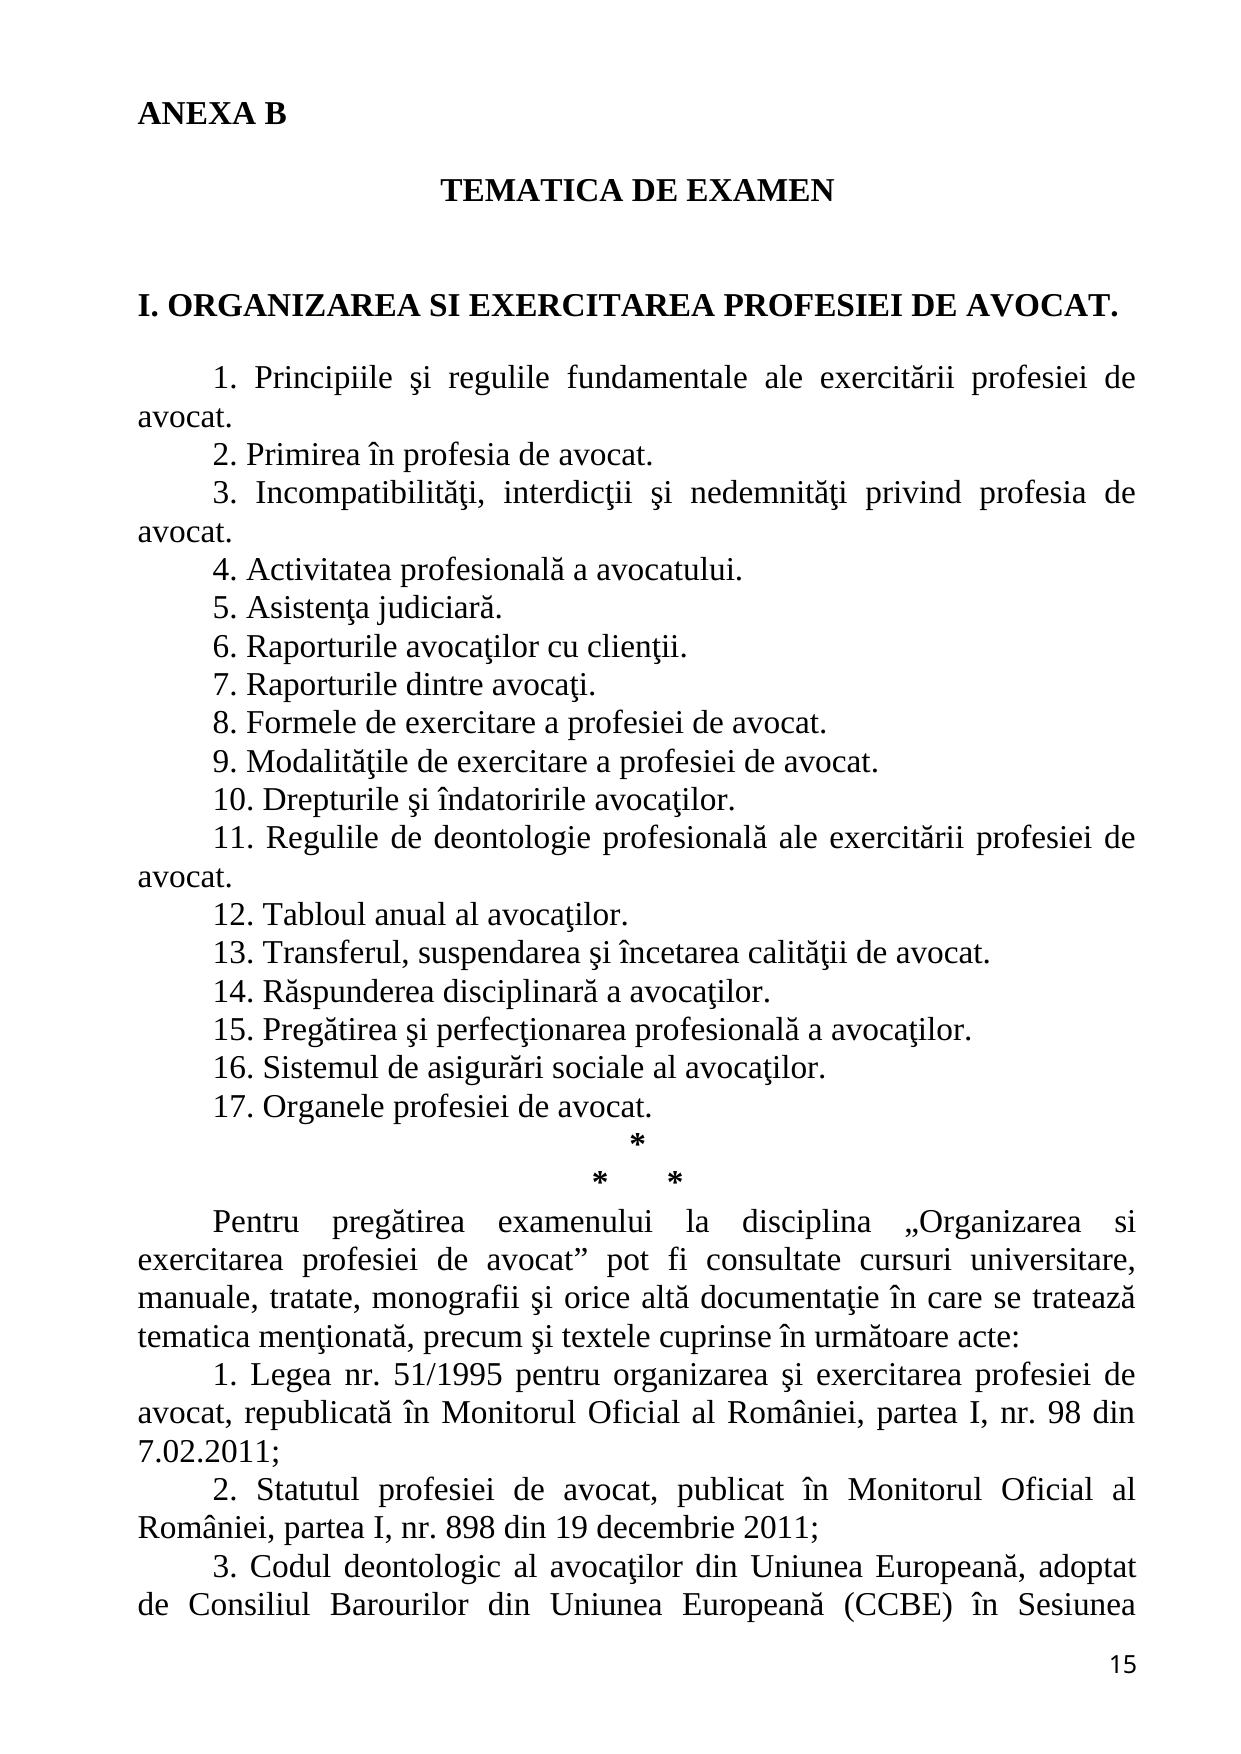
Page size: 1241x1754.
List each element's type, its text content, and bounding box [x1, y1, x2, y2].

text 9. Modalităţile de exercitare a profesiei de avocat. [137, 741, 1137, 779]
text 16. Sistemul de asigurări sociale al avocaţilor. [137, 1048, 1137, 1086]
text * * [137, 1163, 1137, 1201]
text 14. Răspunderea disciplinară a avocaţilor. [137, 971, 1137, 1009]
text 11. Regulile de deontologie profesională ale exercitării profesiei de avocat. [137, 818, 1137, 894]
text 4. Activitatea profesională a avocatului. [137, 549, 1137, 588]
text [137, 1546, 1137, 1623]
text 15. Pregătirea şi perfecţionarea profesională a avocaţilor. [137, 1009, 1137, 1048]
text TEMATICA DE EXAMEN [137, 170, 1137, 209]
text 17. Organele profesiei de avocat. [137, 1086, 1137, 1124]
text Pentru pregătirea examenului la disciplina „Organizarea si exercitarea profesiei de avocat” pot fi consultate cursuri universitare, manuale, tratate, monografii şi orice altă documentaţie în care se tratează tematica menţionată, precum şi textele cuprinse în următoare acte: [137, 1201, 1137, 1354]
text I. ORGANIZAREA SI EXERCITAREA PROFESIEI DE AVOCAT. [137, 285, 1137, 324]
text 2. Primirea în profesia de avocat. [137, 434, 1137, 473]
text 13. Transferul, suspendarea şi încetarea calităţii de avocat. [137, 933, 1137, 971]
text 1. Principiile şi regulile fundamentale ale exercitării profesiei de avocat. [137, 358, 1137, 434]
text 12. Tabloul anual al avocaţilor. [137, 894, 1137, 933]
text 7. Raporturile dintre avocaţi. [137, 664, 1137, 703]
text 10. Drepturile şi îndatoririle avocaţilor. [137, 779, 1137, 818]
text 5. Asistenţa judiciară. [137, 588, 1137, 626]
text 3. Incompatibilităţi, interdicţii şi nedemnităţi privind profesia de avocat. [137, 473, 1137, 549]
text 6. Raporturile avocaţilor cu clienţii. [137, 626, 1137, 664]
text 8. Formele de exercitare a profesiei de avocat. [137, 703, 1137, 741]
text 2. Statutul profesiei de avocat, publicat în Monitorul Oficial al României, partea I, nr. 898 din 19 decembrie 2011; [137, 1469, 1137, 1546]
text 1. Legea nr. 51/1995 pentru organizarea şi exercitarea profesiei de avocat, republicată în Monitorul Oficial al României, partea I, nr. 98 din 7.02.2011; [137, 1354, 1137, 1469]
text * [137, 1124, 1137, 1163]
text ANEXA B [137, 94, 1137, 132]
